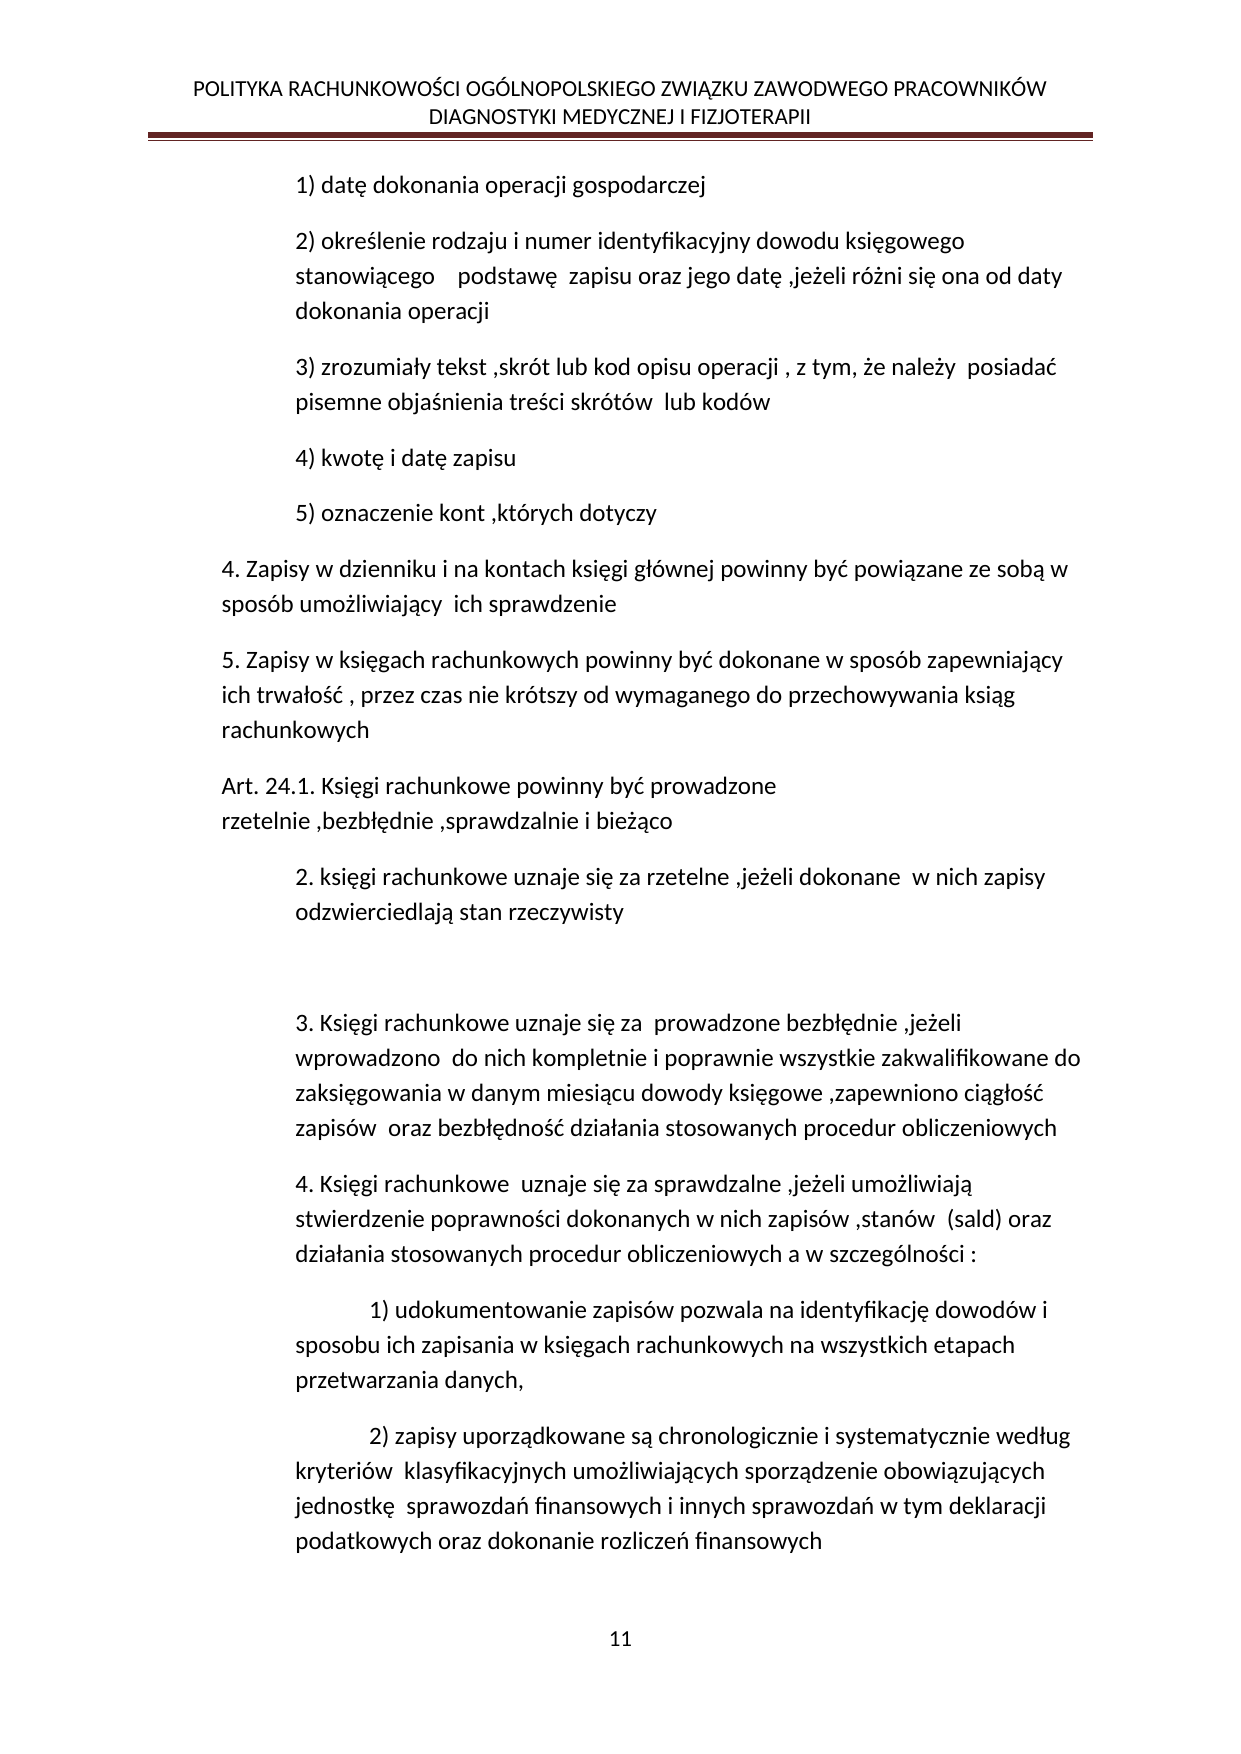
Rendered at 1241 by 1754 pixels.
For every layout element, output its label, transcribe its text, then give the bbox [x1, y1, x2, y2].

text 3) zrozumiały tekst ,skrót lub kod opisu operacji , z tym, że należy posiadać pisemne objaśnienia treści skrótów lub kodów [295, 351, 1093, 416]
text 2. księgi rachunkowe uznaje się za rzetelne ,jeżeli dokonane w nich zapisy odzwierciedlają stan rzeczywisty [295, 861, 1093, 926]
text 5) oznaczenie kont ,których dotyczy [148, 498, 1093, 528]
text 2) zapisy uporządkowane są chronologicznie i systematycznie według kryteriów klasyfikacyjnych umożliwiających sporządzenie obowiązujących jednostkę sprawozdań finansowych i innych sprawozdań w tym deklaracji podatkowych oraz dokonanie rozliczeń finansowych [295, 1420, 1093, 1556]
text 5. Zapisy w księgach rachunkowych powinny być dokonane w sposób zapewniający ich trwałość , przez czas nie krótszy od wymaganego do przechowywania ksiąg rachunkowych [221, 644, 1093, 745]
text 3. Księgi rachunkowe uznaje się za prowadzone bezbłędnie ,jeżeli wprowadzono do nich kompletnie i poprawnie wszystkie zakwalifikowane do zaksięgowania w danym miesiącu dowody księgowe ,zapewniono ciągłość zapisów oraz bezbłędność działania stosowanych procedur obliczeniowych [295, 1008, 1093, 1143]
text 1) datę dokonania operacji gospodarczej [148, 169, 1093, 200]
text 2) określenie rodzaju i numer identyfikacyjny dowodu księgowego stanowiącego podstawę zapisu oraz jego datę ,jeżeli różni się ona od daty dokonania operacji [295, 225, 1093, 326]
text 4. Zapisy w dzienniku i na kontach księgi głównej powinny być powiązane ze sobą w sposób umożliwiający ich sprawdzenie [221, 553, 1093, 619]
text 1) udokumentowanie zapisów pozwala na identyfikację dowodów i sposobu ich zapisania w księgach rachunkowych na wszystkich etapach przetwarzania danych, [295, 1294, 1093, 1395]
text 4) kwotę i datę zapisu [148, 442, 1093, 472]
text Art. 24.1. Księgi rachunkowe powinny być prowadzone rzetelnie ,bezbłędnie ,sprawdzalnie i bieżąco [221, 770, 1093, 836]
text 4. Księgi rachunkowe uznaje się za sprawdzalne ,jeżeli umożliwiają stwierdzenie poprawności dokonanych w nich zapisów ,stanów (sald) oraz działania stosowanych procedur obliczeniowych a w szczególności : [295, 1168, 1093, 1269]
